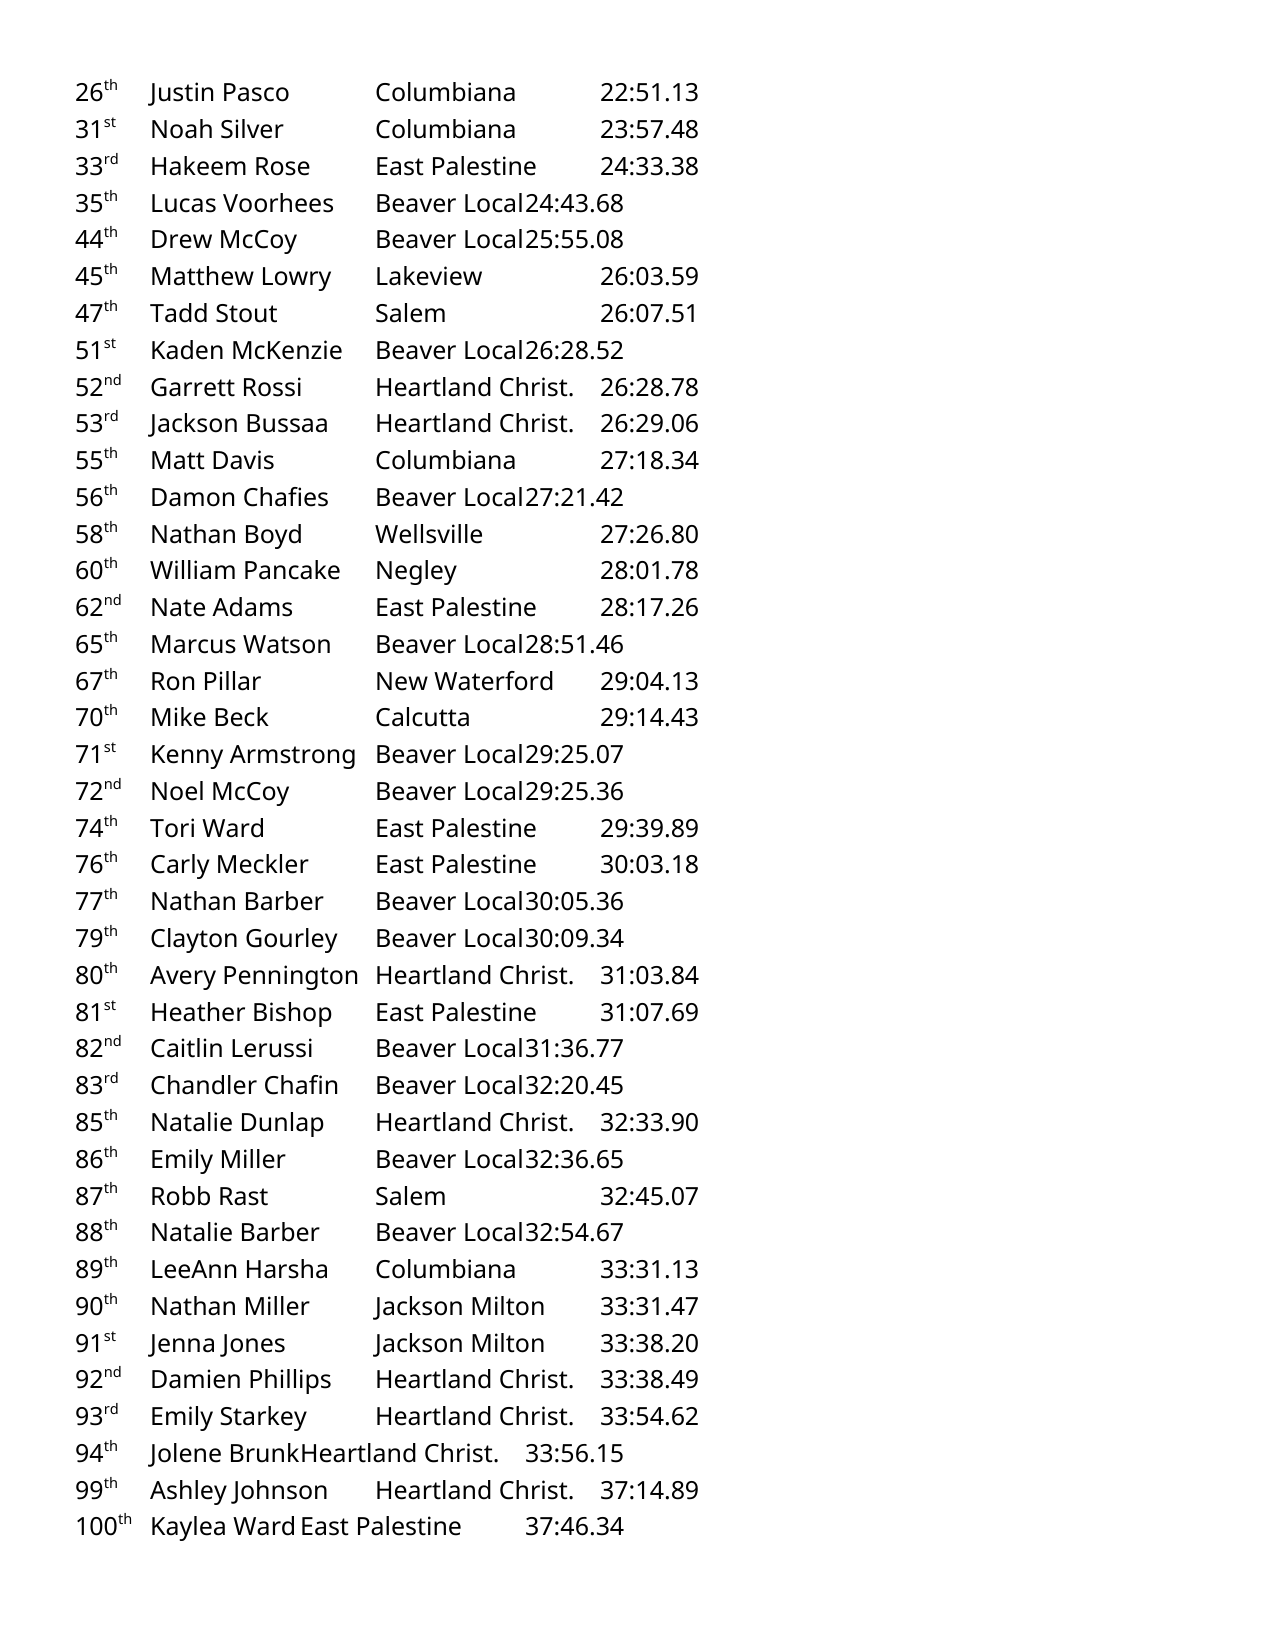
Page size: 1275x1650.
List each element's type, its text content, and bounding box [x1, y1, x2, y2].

text 60th William Pancake Negley 28:01.78 [75, 553, 1200, 587]
text 62nd Nate Adams East Palestine 28:17.26 [75, 590, 1200, 624]
text 56th Damon Chafies Beaver Local 27:21.42 [75, 479, 1200, 513]
text 86th Emily Miller Beaver Local 32:36.65 [75, 1141, 1200, 1175]
text 31st Noah Silver Columbiana 23:57.48 [75, 112, 1200, 146]
text 87th Robb Rast Salem 32:45.07 [75, 1178, 1200, 1212]
text 89th LeeAnn Harsha Columbiana 33:31.13 [75, 1252, 1200, 1286]
text 79th Clayton Gourley Beaver Local 30:09.34 [75, 921, 1200, 955]
text 55th Matt Davis Columbiana 27:18.34 [75, 443, 1200, 477]
text 35th Lucas Voorhees Beaver Local 24:43.68 [75, 185, 1200, 219]
text 70th Mike Beck Calcutta 29:14.43 [75, 700, 1200, 734]
text 80th Avery Pennington Heartland Christ. 31:03.84 [75, 957, 1200, 992]
text 67th Ron Pillar New Waterford 29:04.13 [75, 663, 1200, 697]
text 94th Jolene Brunk Heartland Christ. 33:56.15 [75, 1436, 1200, 1469]
text 71st Kenny Armstrong Beaver Local 29:25.07 [75, 737, 1200, 771]
text 92nd Damien Phillips Heartland Christ. 33:38.49 [75, 1362, 1200, 1396]
text 77th Nathan Barber Beaver Local 30:05.36 [75, 884, 1200, 918]
text 65th Marcus Watson Beaver Local 28:51.46 [75, 627, 1200, 661]
text 72nd Noel McCoy Beaver Local 29:25.36 [75, 774, 1200, 808]
text 44th Drew McCoy Beaver Local 25:55.08 [75, 222, 1200, 256]
text 74th Tori Ward East Palestine 29:39.89 [75, 810, 1200, 844]
text 93rd Emily Starkey Heartland Christ. 33:54.62 [75, 1399, 1200, 1433]
text 58th Nathan Boyd Wellsville 27:26.80 [75, 516, 1200, 550]
text 91st Jenna Jones Jackson Milton 33:38.20 [75, 1325, 1200, 1359]
text 81st Heather Bishop East Palestine 31:07.69 [75, 994, 1200, 1028]
text 45th Matthew Lowry Lakeview 26:03.59 [75, 259, 1200, 293]
text 88th Natalie Barber Beaver Local 32:54.67 [75, 1215, 1200, 1249]
text 83rd Chandler Chafin Beaver Local 32:20.45 [75, 1068, 1200, 1102]
text 26th Justin Pasco Columbiana 22:51.13 [75, 75, 1200, 109]
text 52nd Garrett Rossi Heartland Christ. 26:28.78 [75, 369, 1200, 403]
text 90th Nathan Miller Jackson Milton 33:31.47 [75, 1288, 1200, 1322]
text 76th Carly Meckler East Palestine 30:03.18 [75, 847, 1200, 881]
text 51st Kaden McKenzie Beaver Local 26:28.52 [75, 332, 1200, 366]
text 53rd Jackson Bussaa Heartland Christ. 26:29.06 [75, 406, 1200, 440]
text 47th Tadd Stout Salem 26:07.51 [75, 296, 1200, 330]
text 33rd Hakeem Rose East Palestine 24:33.38 [75, 148, 1200, 183]
text 100th Kaylea Ward East Palestine 37:46.34 [75, 1509, 1200, 1543]
text 99th Ashley Johnson Heartland Christ. 37:14.89 [75, 1472, 1200, 1506]
text 85th Natalie Dunlap Heartland Christ. 32:33.90 [75, 1104, 1200, 1139]
text 82nd Caitlin Lerussi Beaver Local 31:36.77 [75, 1031, 1200, 1065]
